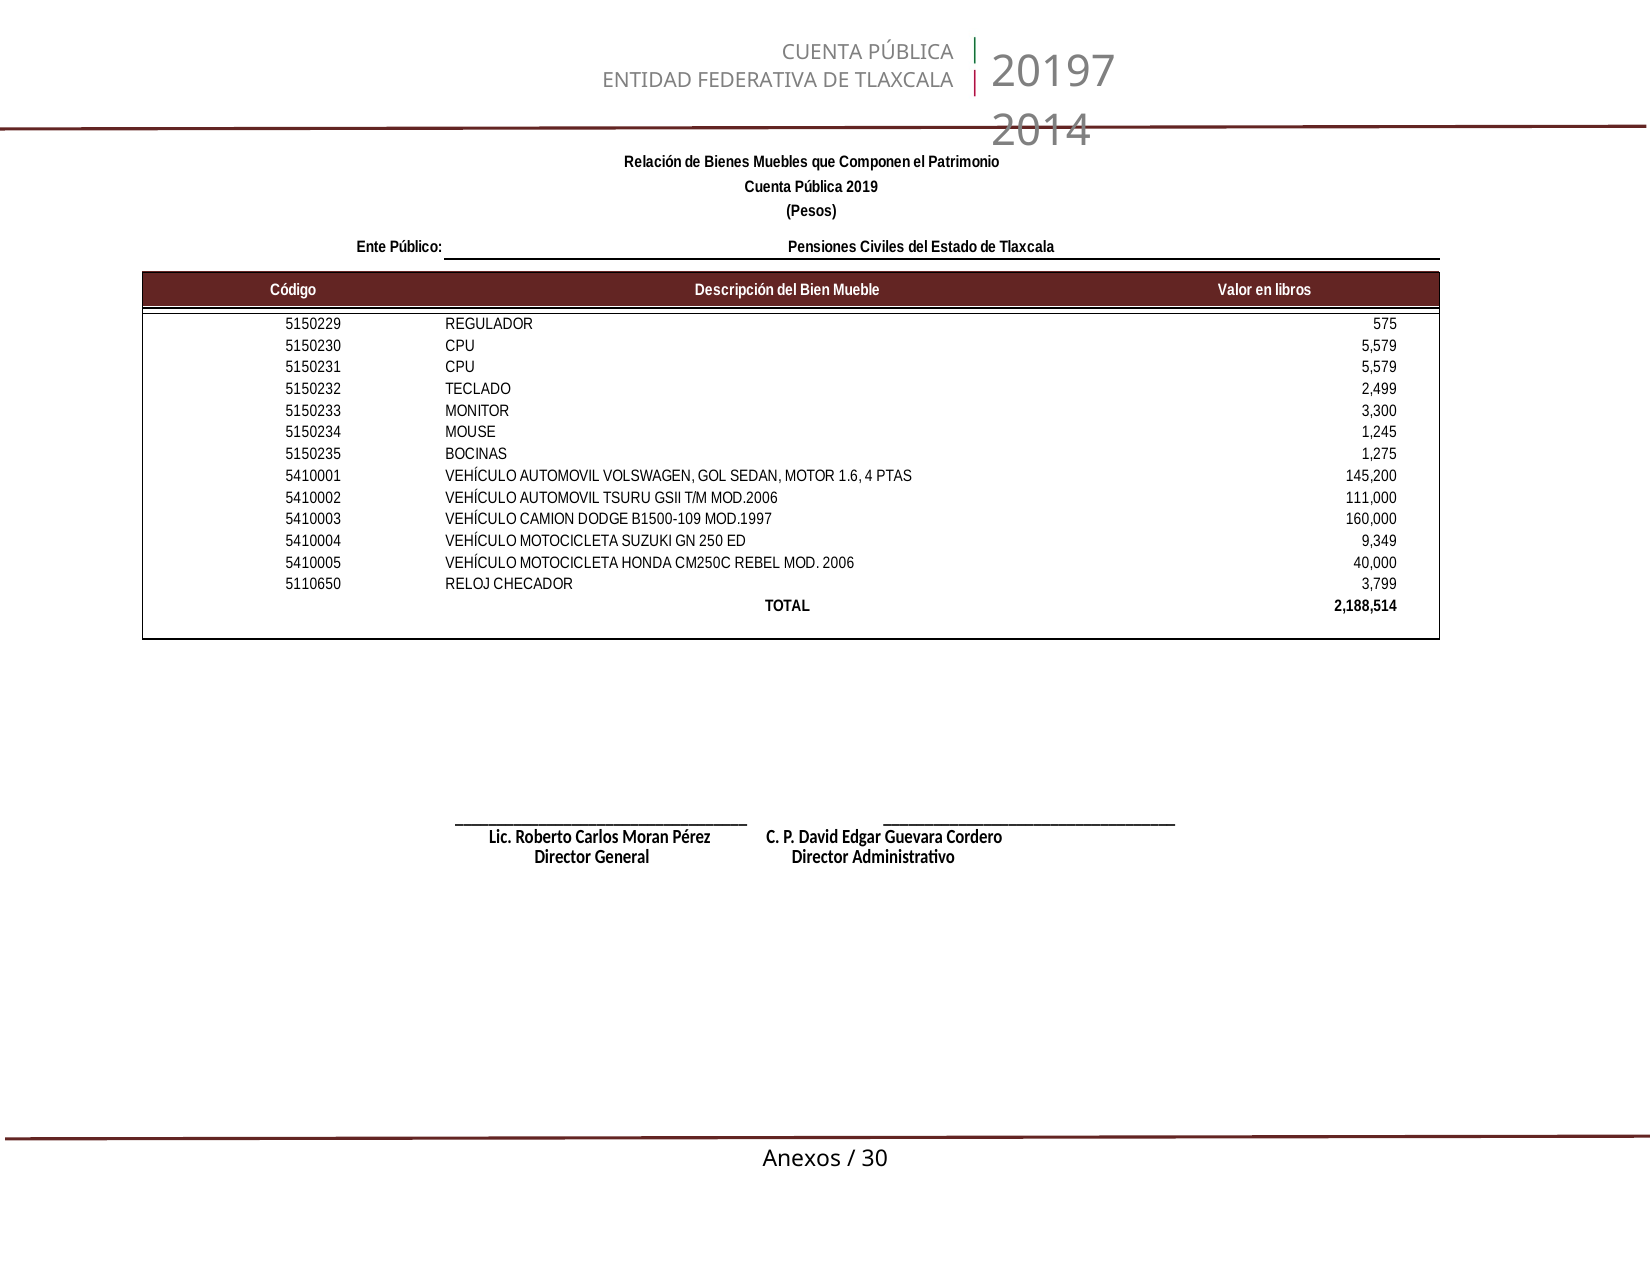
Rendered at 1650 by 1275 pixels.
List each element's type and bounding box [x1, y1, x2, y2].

picture [968, 28, 985, 99]
